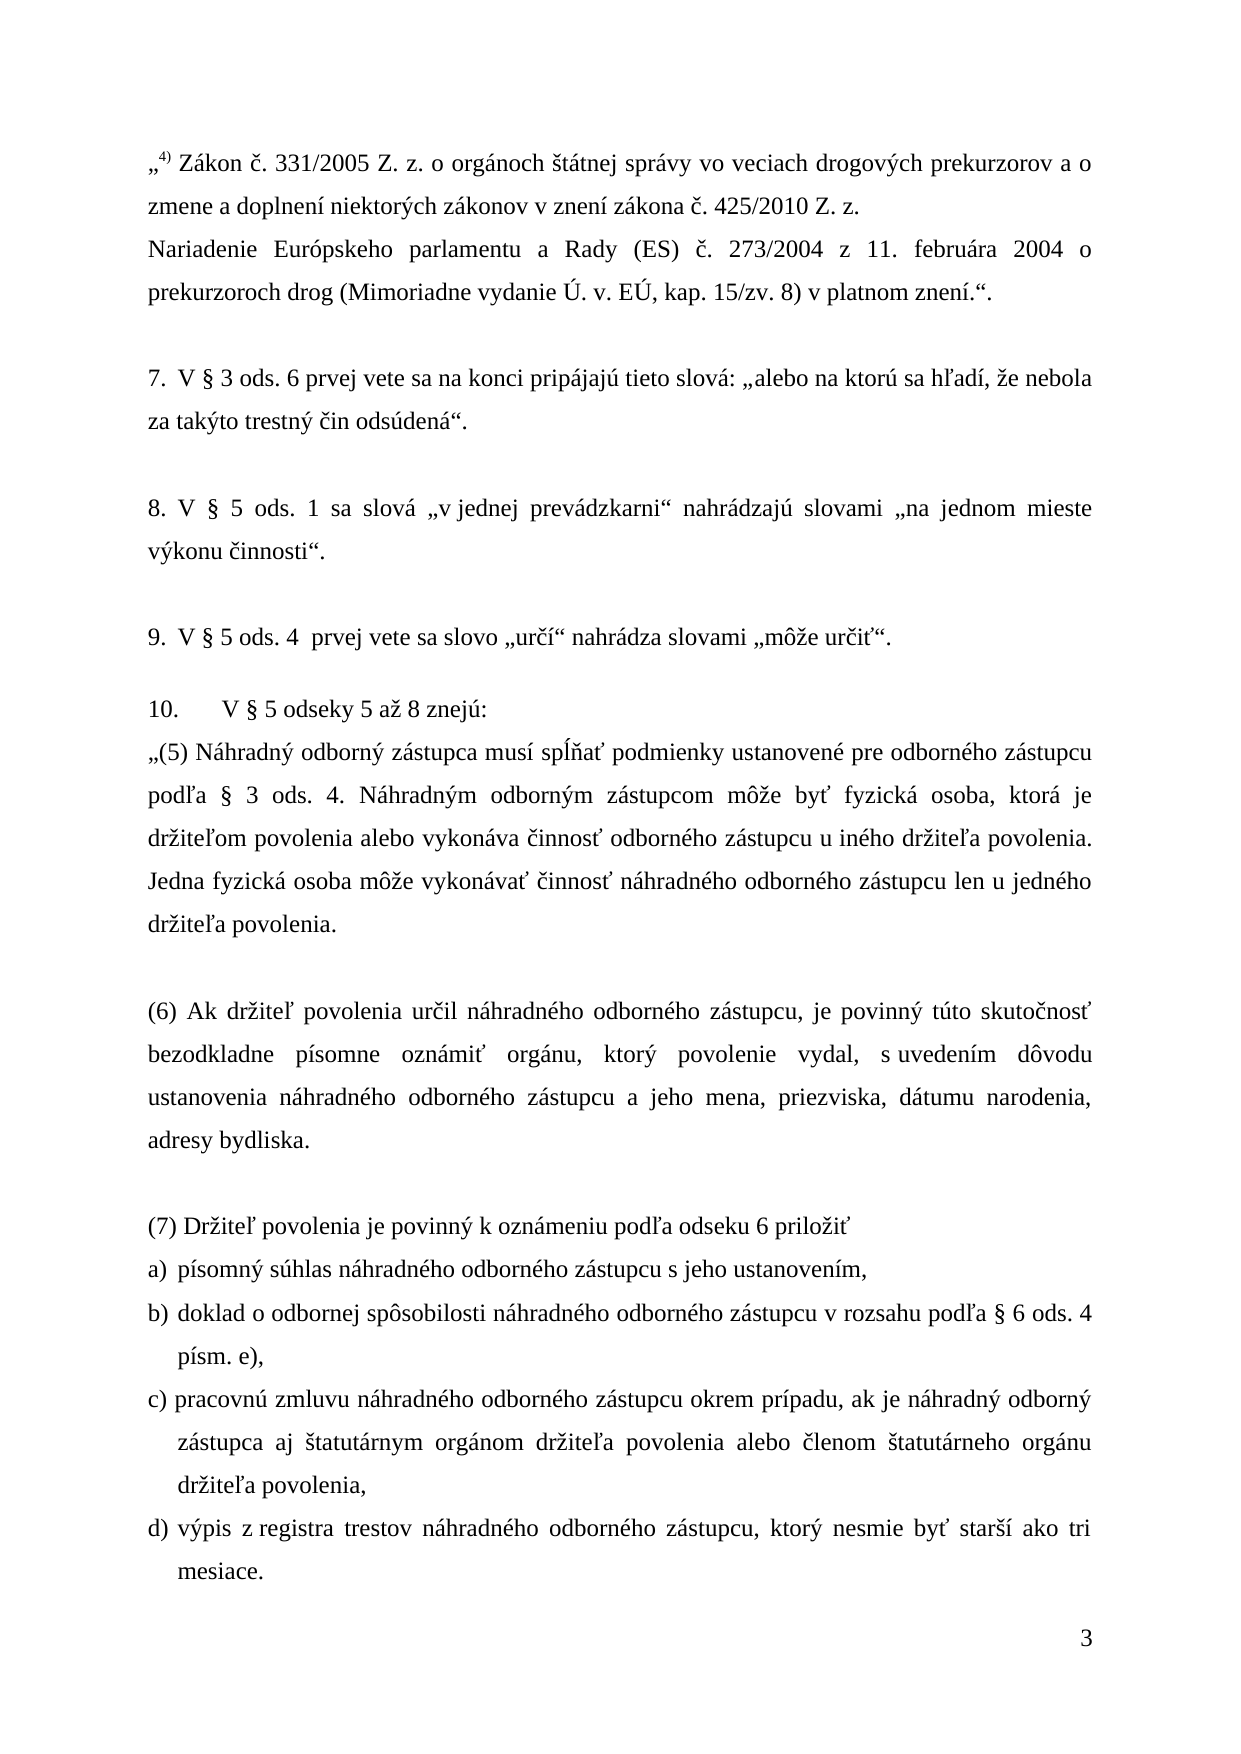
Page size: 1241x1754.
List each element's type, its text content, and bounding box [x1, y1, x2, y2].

list V § 3 ods. 6 prvej vete sa na konci pripájajú tieto slová: „alebo na ktorú sa hľadí, že nebola za takýto trestný čin odsúdená“. [148, 363, 1093, 435]
text d) výpis z registra trestov náhradného odborného zástupcu, ktorý nesmie byť starší ako tri mesiace. [148, 1513, 1093, 1585]
list „4) Zákon č. 331/2005 Z. z. o orgánoch štátnej správy vo veciach drogových prekurzorov a o zmene a doplnení niektorých zákonov v znení zákona č. 425/2010 Z. z. [148, 148, 1093, 219]
list V § 5 ods. 4 prvej vete sa slovo „určí“ nahrádza slovami „môže určiť“. [148, 622, 1093, 651]
list V § 5 odseky 5 až 8 znejú: [148, 694, 1093, 723]
list Nariadenie Európskeho parlamentu a Rady (ES) č. 273/2004 z 11. februára 2004 o prekurzoroch drog (Mimoriadne vydanie Ú. v. EÚ, kap. 15/zv. 8) v platnom znení.“. [148, 234, 1093, 306]
text c) pracovnú zmluvu náhradného odborného zástupcu okrem prípadu, ak je náhradný odborný zástupca aj štatutárnym orgánom držiteľa povolenia alebo členom štatutárneho orgánu držiteľa povolenia, [148, 1384, 1093, 1499]
text (6) Ak držiteľ povolenia určil náhradného odborného zástupcu, je povinný túto skutočnosť bezodkladne písomne oznámiť orgánu, ktorý povolenie vydal, s uvedením dôvodu ustanovenia náhradného odborného zástupcu a jeho mena, priezviska, dátumu narodenia, adresy bydliska. [148, 996, 1093, 1154]
text „(5) Náhradný odborný zástupca musí spĺňať podmienky ustanovené pre odborného zástupcu podľa § 3 ods. 4. Náhradným odborným zástupcom môže byť fyzická osoba, ktorá je držiteľom povolenia alebo vykonáva činnosť odborného zástupcu u iného držiteľa povolenia. Jedna fyzická osoba môže vykonávať činnosť náhradného odborného zástupcu len u jedného držiteľa povolenia. [148, 737, 1093, 938]
text (7) Držiteľ povolenia je povinný k oznámeniu podľa odseku 6 priložiť [148, 1211, 1093, 1240]
text a) písomný súhlas náhradného odborného zástupcu s jeho ustanovením, [148, 1254, 1093, 1283]
list V § 5 ods. 1 sa slová „v jednej prevádzkarni“ nahrádzajú slovami „na jednom mieste výkonu činnosti“. [148, 493, 1093, 564]
text b) doklad o odbornej spôsobilosti náhradného odborného zástupcu v rozsahu podľa § 6 ods. 4 písm. e), [148, 1298, 1093, 1369]
